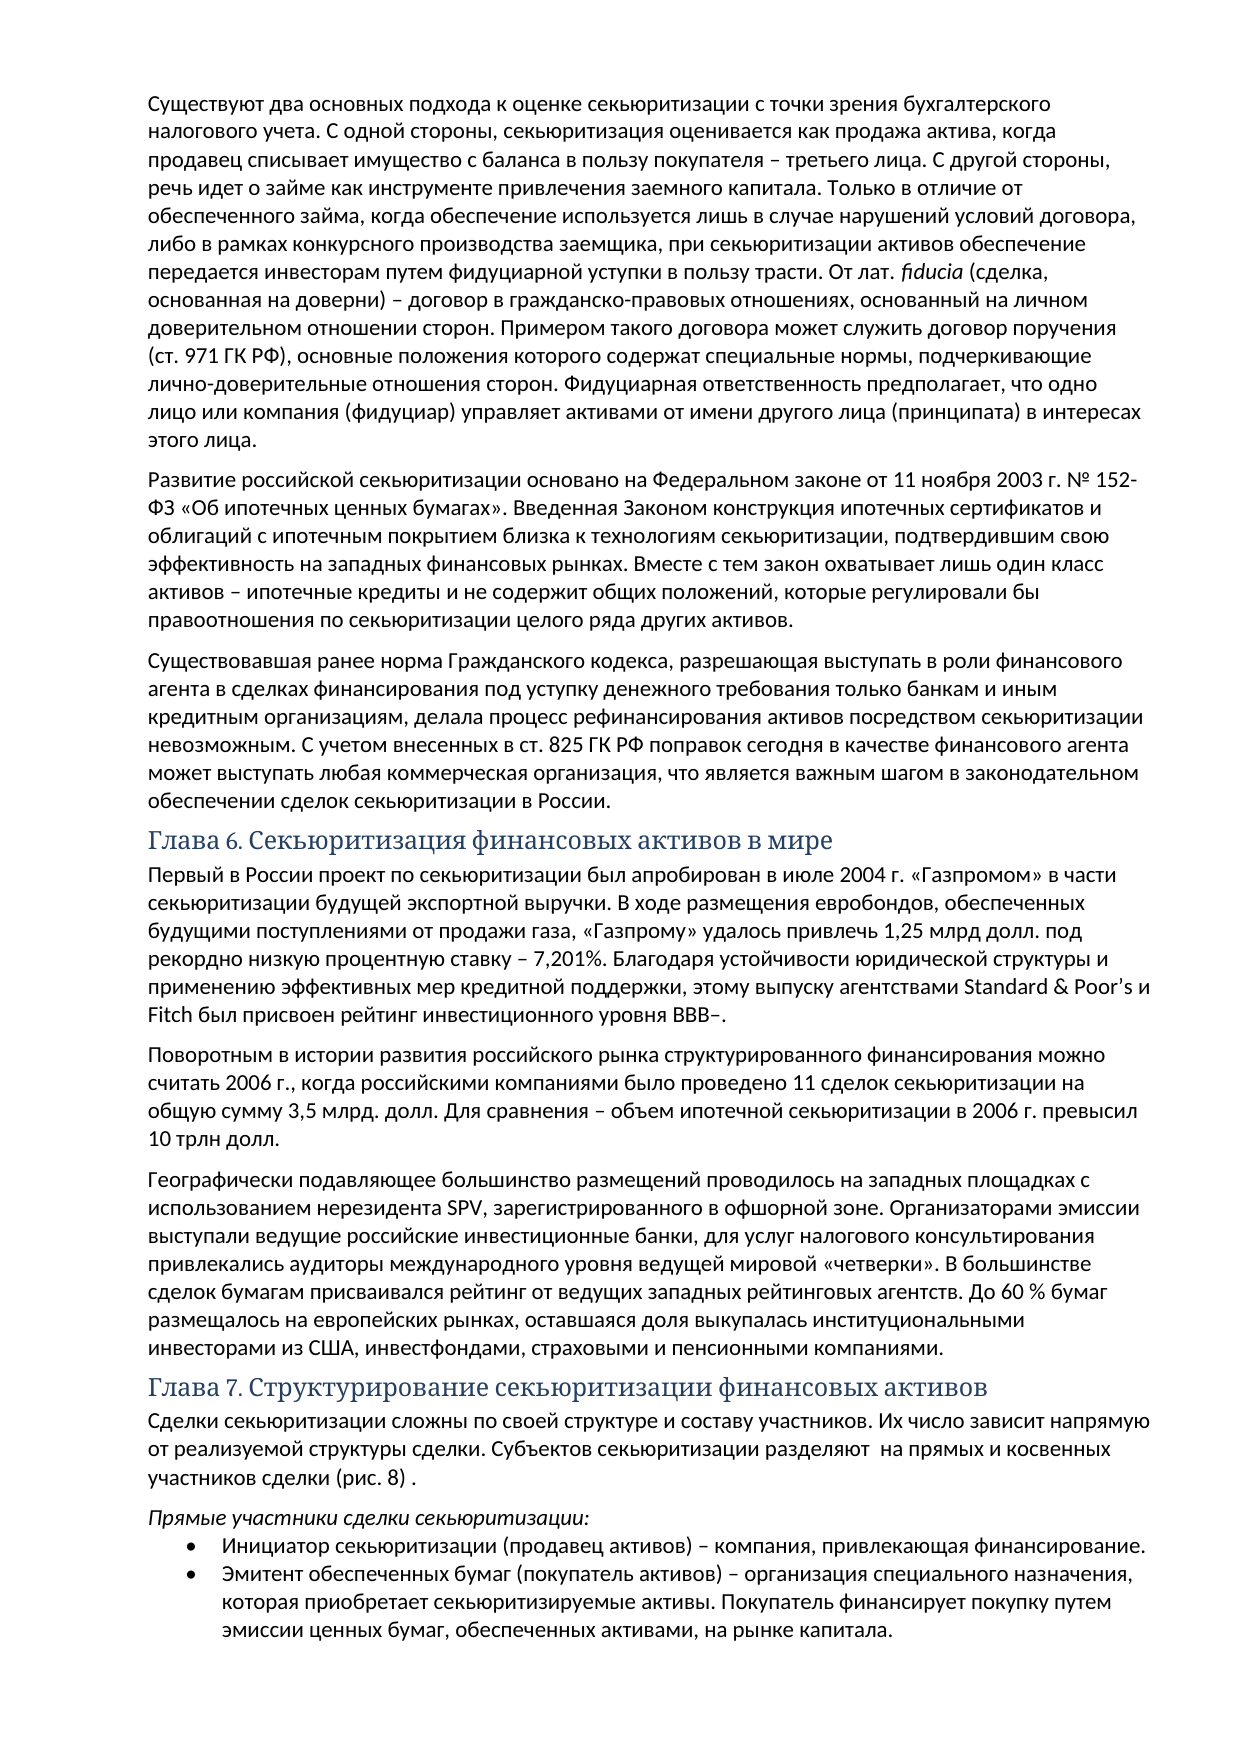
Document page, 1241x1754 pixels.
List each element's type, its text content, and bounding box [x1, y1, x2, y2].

text Первый в России проект по секьюритизации был апробирован в июле 2004 г. «Газпромом» в части секьюритизации будущей экспортной выручки. В ходе размещения евробондов, обеспеченных будущими поступлениями от продажи газа, «Газпрому» удалось привлечь 1,25 млрд долл. под рекордно низкую процентную ставку – 7,201%. Благодаря устойчивости юридической структуры и применению эффективных мер кредитной поддержки, этому выпуску агентствами Standard & Poor’s и Fitch был присвоен рейтинг инвестиционного уровня ВВВ–. [148, 860, 1152, 1028]
subtitle Глава 6. Секьюритизация финансовых активов в мире [148, 827, 1152, 855]
subtitle Глава 7. Структурирование секьюритизации финансовых активов [148, 1373, 1152, 1402]
text Развитие российской секьюритизации основано на Федеральном законе от 11 ноября 2003 г. № 152-ФЗ «Об ипотечных ценных бумагах». Введенная Законом конструкция ипотечных сертификатов и облигаций с ипотечным покрытием близка к технологиям секьюритизации, подтвердившим свою эффективность на западных финансовых рынках. Вместе с тем закон охватывает лишь один класс активов – ипотечные кредиты и не содержит общих положений, которые регулировали бы правоотношения по секьюритизации целого ряда других активов. [148, 465, 1152, 633]
text Существуют два основных подхода к оценке секьюритизации с точки зрения бухгалтерского налогового учета. С одной стороны, секьюритизация оценивается как продажа актива, когда продавец списывает имущество с баланса в пользу покупателя – третьего лица. С другой стороны, речь идет о займе как инструменте привлечения заемного капитала. Только в отличие от обеспеченного займа, когда обеспечение используется лишь в случае нарушений условий договора, либо в рамках конкурсного производства заемщика, при секьюритизации активов обеспечение передается инвесторам путем фидуциарной уступки в пользу трасти. От лат. fiducia (сделка, основанная на доверни) – договор в гражданско-правовых отношениях, основанный на личном доверительном отношении сторон. Примером такого договора может служить договор поручения (ст. 971 ГК РФ), основные положения которого содержат специальные нормы, подчеркивающие лично-доверительные отношения сторон. Фидуциарная ответственность предполагает, что одно лицо или компания (фидуциар) управляет активами от имени другого лица (принципата) в интересах этого лица. [148, 89, 1152, 453]
list Эмитент обеспеченных бумаг (покупатель активов) – организация специального назначения, которая приобретает секьюритизируемые активы. Покупатель финансирует покупку путем эмиссии ценных бумаг, обеспеченных активами, на рынке капитала. [185, 1559, 1152, 1643]
text Поворотным в истории развития российского рынка структурированного финансирования можно считать 2006 г., когда российскими компаниями было проведено 11 сделок секьюритизации на общую сумму 3,5 млрд. долл. Для сравнения – объем ипотечной секьюритизации в 2006 г. превысил 10 трлн долл. [148, 1040, 1152, 1152]
list Инициатор секьюритизации (продавец активов) – компания, привлекающая финансирование. [185, 1531, 1152, 1559]
text Прямые участники сделки секьюритизации: [148, 1503, 1152, 1531]
text Сделки секьюритизации сложны по своей структуре и составу участников. Их число зависит напрямую от реализуемой структуры сделки. Субъектов секьюритизации разделяют на прямых и косвенных участников сделки (рис. 8) . [148, 1407, 1152, 1491]
text Географически подавляющее большинство размещений проводилось на западных площадках с использованием нерезидента SPV, зарегистрированного в офшорной зоне. Организаторами эмиссии выступали ведущие российские инвестиционные банки, для услуг налогового консультирования привлекались аудиторы международного уровня ведущей мировой «четверки». В большинстве сделок бумагам присваивался рейтинг от ведущих западных рейтинговых агентств. До 60 % бумаг размещалось на европейских рынках, оставшаяся доля выкупалась институциональными инвесторами из США, инвестфондами, страховыми и пенсионными компаниями. [148, 1165, 1152, 1361]
text Существовавшая ранее норма Гражданского кодекса, разрешающая выступать в роли финансового агента в сделках финансирования под уступку денежного требования только банкам и иным кредитным организациям, делала процесс рефинансирования активов посредством секьюритизации невозможным. С учетом внесенных в ст. 825 ГК РФ поправок сегодня в качестве финансового агента может выступать любая коммерческая организация, что является важным шагом в законодательном обеспечении сделок секьюритизации в России. [148, 646, 1152, 814]
